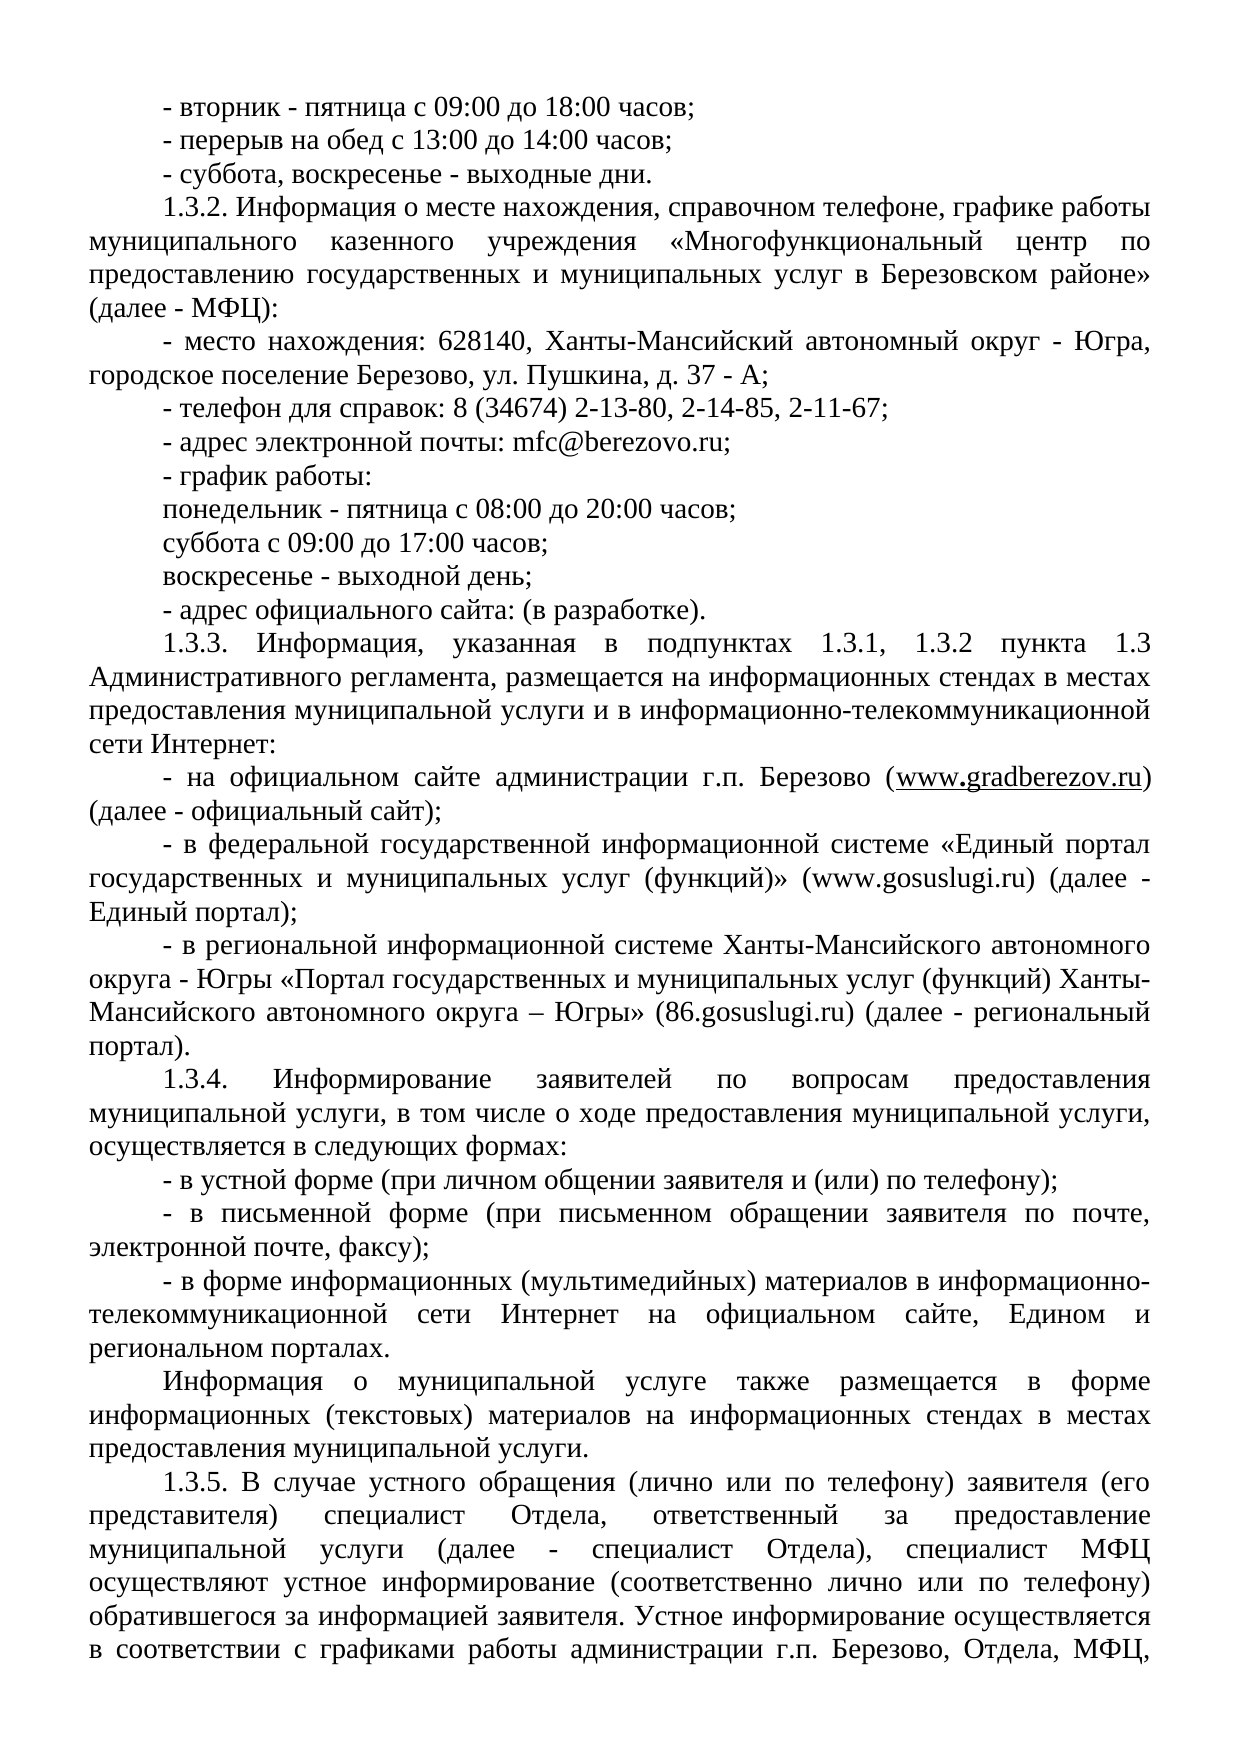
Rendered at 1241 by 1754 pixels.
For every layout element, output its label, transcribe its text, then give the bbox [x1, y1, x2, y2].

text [89, 1464, 1152, 1665]
text 1.3.3. Информация, указанная в подпунктах 1.3.1, 1.3.2 пункта 1.3 Административного регламента, размещается на информационных стендах в местах предоставления муниципальной услуги и в информационно-телекоммуникационной сети Интернет: [89, 625, 1152, 759]
text - место нахождения: 628140, Ханты-Мансийский автономный округ - Югра, городское поселение Березово, ул. Пушкина, д. 37 - А; [89, 323, 1152, 391]
text - в федеральной государственной информационной системе «Единый портал государственных и муниципальных услуг (функций)» (www.gosuslugi.ru) (далее - Единый портал); [89, 827, 1152, 927]
text - в форме информационных (мультимедийных) материалов в информационно-телекоммуникационной сети Интернет на официальном сайте, Едином и региональном порталах. [89, 1263, 1152, 1363]
text - адрес электронной почты: mfc@berezovо.ru; [89, 424, 1152, 458]
text - на официальном сайте администрации г.п. Березово (www.gradberezov.ru) (далее - официальный сайт); [89, 759, 1152, 827]
text 1.3.4. Информирование заявителей по вопросам предоставления муниципальной услуги, в том числе о ходе предоставления муниципальной услуги, осуществляется в следующих формах: [89, 1061, 1152, 1162]
text - перерыв на обед с 13:00 до 14:00 часов; [89, 122, 1152, 156]
text понедельник - пятница с 08:00 до 20:00 часов; [89, 491, 1152, 525]
text - график работы: [89, 458, 1152, 491]
text - в устной форме (при личном общении заявителя и (или) по телефону); [89, 1162, 1152, 1196]
text 1.3.2. Информация о месте нахождения, справочном телефоне, графике работы муниципального казенного учреждения «Многофункциональный центр по предоставлению государственных и муниципальных услуг в Березовском районе» (далее - МФЦ): [89, 189, 1152, 323]
text суббота с 09:00 до 17:00 часов; [89, 525, 1152, 558]
text - суббота, воскресенье - выходные дни. [89, 156, 1152, 189]
text - в письменной форме (при письменном обращении заявителя по почте, электронной почте, факсу); [89, 1196, 1152, 1263]
text - телефон для справок: 8 (34674) 2-13-80, 2-14-85, 2-11-67; [89, 391, 1152, 424]
text Информация о муниципальной услуге также размещается в форме информационных (текстовых) материалов на информационных стендах в местах предоставления муниципальной услуги. [89, 1363, 1152, 1464]
text - вторник - пятница с 09:00 до 18:00 часов; [89, 89, 1152, 122]
text - в региональной информационной системе Ханты-Мансийского автономного округа - Югры «Портал государственных и муниципальных услуг (функций) Ханты-Мансийского автономного округа – Югры» (86.gosuslugi.ru) (далее - региональный портал). [89, 927, 1152, 1061]
text воскресенье - выходной день; [89, 558, 1152, 592]
text - адрес официального сайта: (в разработке). [89, 592, 1152, 625]
